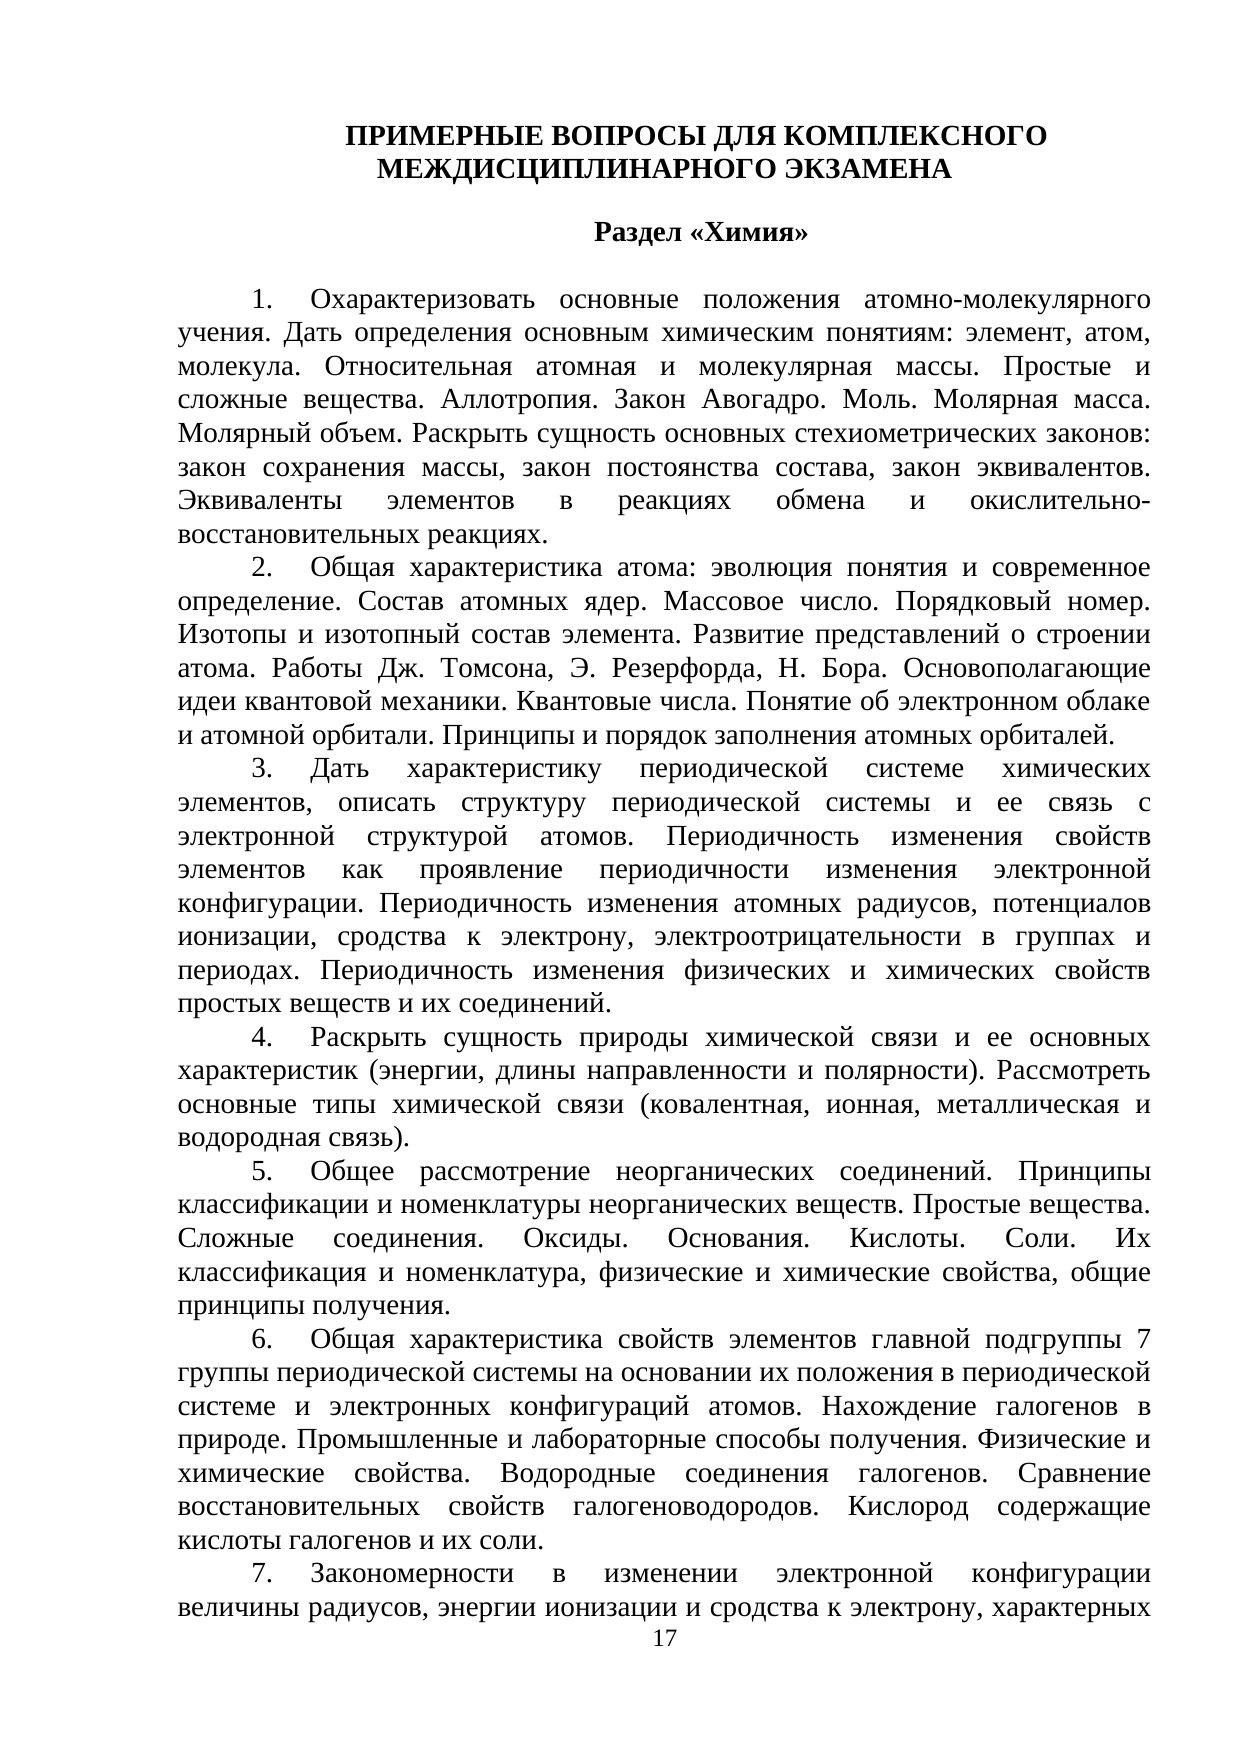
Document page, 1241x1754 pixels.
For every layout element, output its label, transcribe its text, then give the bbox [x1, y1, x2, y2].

list Раскрыть сущность природы химической связи и ее основных характеристик (энергии, длины направленности и полярности). Рассмотреть основные типы химической связи (ковалентная, ионная, металлическая и водородная связь). [177, 1019, 1152, 1153]
list Дать характеристику периодической системе химических элементов, описать структуру периодической системы и ее связь с электронной структурой атомов. Периодичность изменения свойств элементов как проявление периодичности изменения электронной конфигурации. Периодичность изменения атомных радиусов, потенциалов ионизации, сродства к электрону, электроотрицательности в группах и периодах. Периодичность изменения физических и химических свойств простых веществ и их соединений. [177, 751, 1152, 1019]
list Общая характеристика атома: эволюция понятия и современное определение. Состав атомных ядер. Массовое число. Порядковый номер. Изотопы и изотопный состав элемента. Развитие представлений о строении атома. Работы Дж. Томсона, Э. Резерфорда, Н. Бора. Основополагающие идеи квантовой механики. Квантовые числа. Понятие об электронном облаке и атомной орбитали. Принципы и порядок заполнения атомных орбиталей. [177, 549, 1152, 751]
text ПРИМЕРНЫЕ ВОПРОСЫ ДЛЯ КОМПЛЕКСНОГО МЕЖДИСЦИПЛИНАРНОГО ЭКЗАМЕНА [177, 118, 1152, 185]
text Раздел «Химия» [177, 214, 1152, 247]
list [177, 1556, 1152, 1623]
list Охарактеризовать основные положения атомно-молекулярного учения. Дать определения основным химическим понятиям: элемент, атом, молекула. Относительная атомная и молекулярная массы. Простые и сложные вещества. Аллотропия. Закон Авогадро. Моль. Молярная масса. Молярный объем. Раскрыть сущность основных стехиометрических законов: закон сохранения массы, закон постоянства состава, закон эквивалентов. Эквиваленты элементов в реакциях обмена и окислительно-восстановительных реакциях. [177, 281, 1152, 549]
list Общее рассмотрение неорганических соединений. Принципы классификации и номенклатуры неорганических веществ. Простые вещества. Сложные соединения. Оксиды. Основания. Кислоты. Соли. Их классификация и номенклатура, физические и химические свойства, общие принципы получения. [177, 1153, 1152, 1321]
list Общая характеристика свойств элементов главной подгруппы 7 группы периодической системы на основании их положения в периодической системе и электронных конфигураций атомов. Нахождение галогенов в природе. Промышленные и лабораторные способы получения. Физические и химические свойства. Водородные соединения галогенов. Сравнение восстановительных свойств галогеноводородов. Кислород содержащие кислоты галогенов и их соли. [177, 1321, 1152, 1556]
